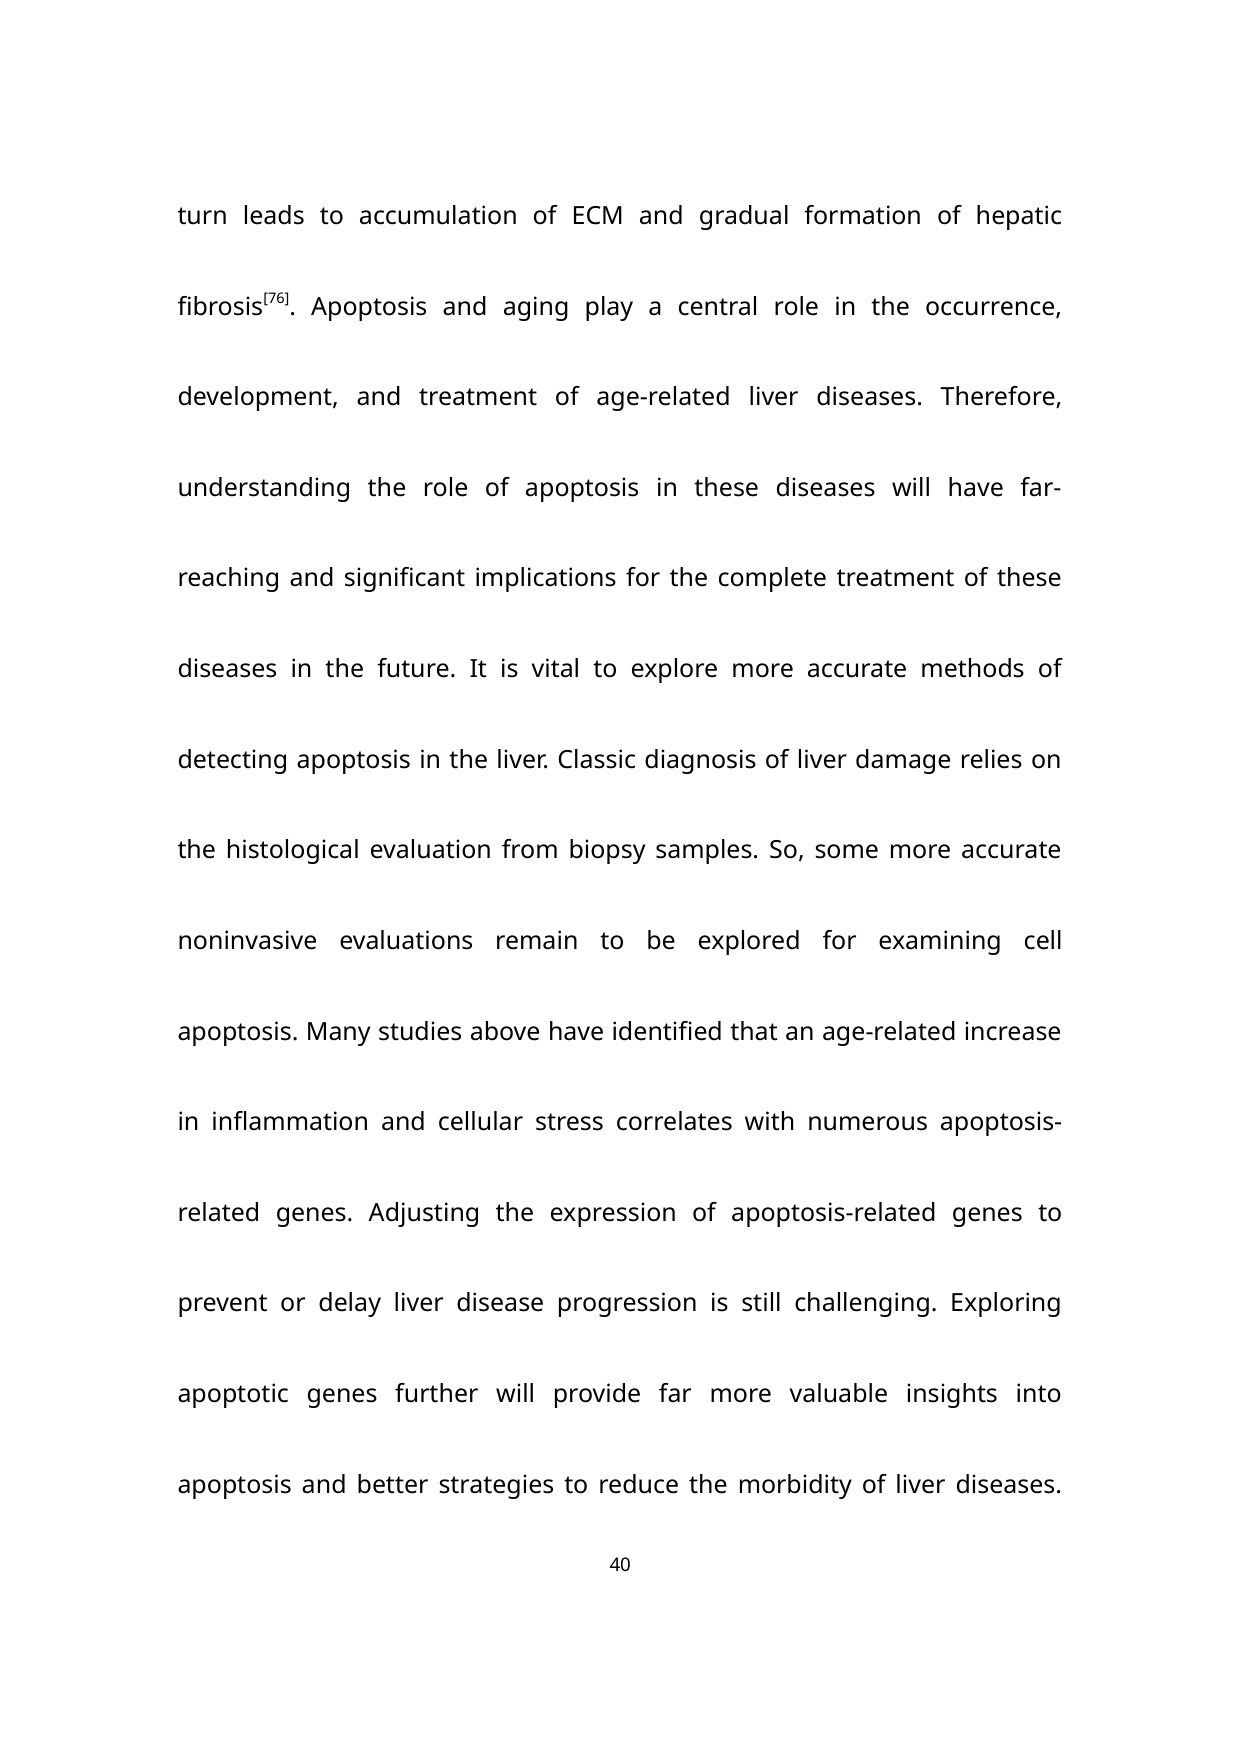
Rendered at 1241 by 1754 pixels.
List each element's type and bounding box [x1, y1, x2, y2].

text [177, 184, 1063, 1513]
